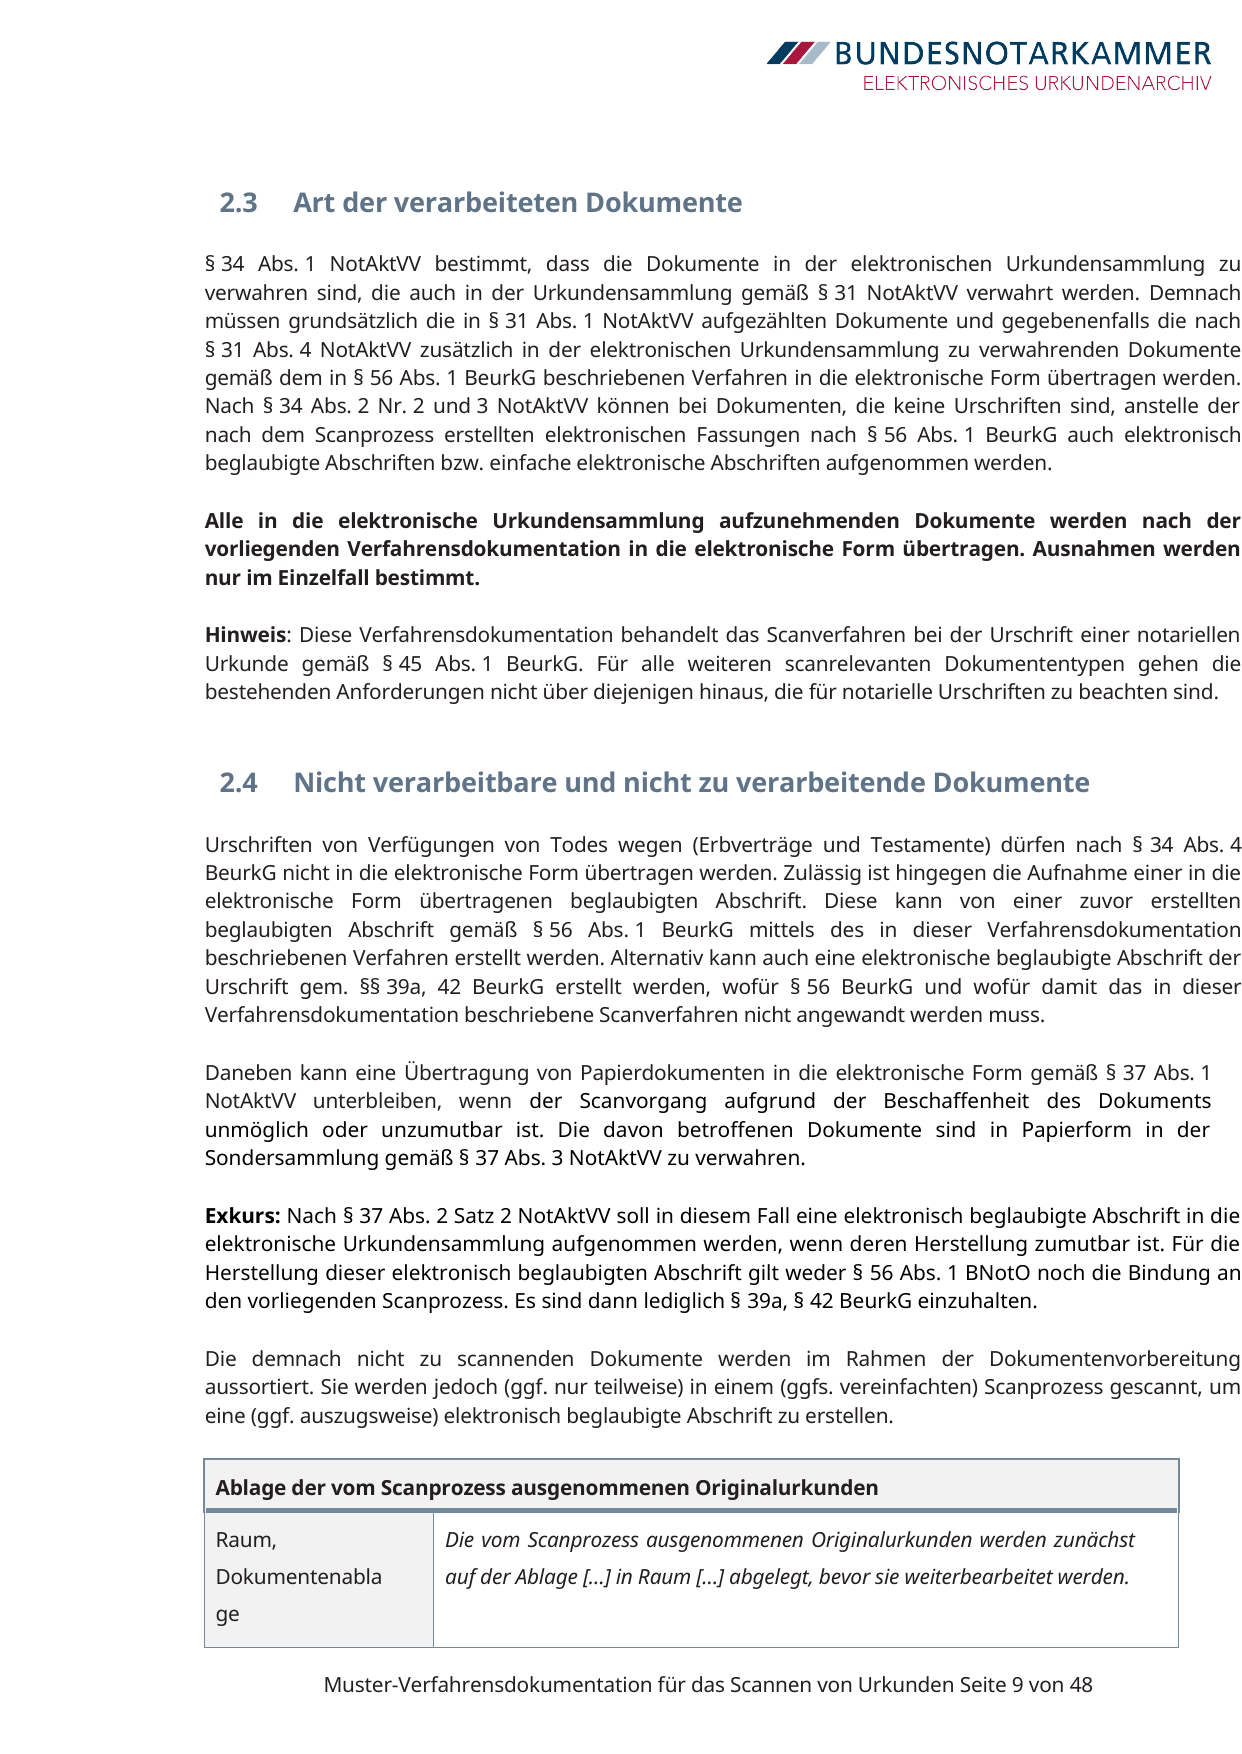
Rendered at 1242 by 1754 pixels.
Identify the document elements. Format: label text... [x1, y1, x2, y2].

text Alle in die elektronische Urkundensammlung aufzunehmenden Dokumente werden nach der vorliegenden Verfahrensdokumentation in die elektronische Form übertragen. Ausnahmen werden nur im Einzelfall bestimmt. [204, 506, 1242, 591]
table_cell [434, 1508, 1178, 1647]
text Urschriften von Verfügungen von Todes wegen (Erbverträge und Testamente) dürfen nach § 34 Abs. 4 BeurkG nicht in die elektronische Form übertragen werden. Zulässig ist hingegen die Aufnahme einer in die elektronische Form übertragenen beglaubigten Abschrift. Diese kann von einer zuvor erstellten beglaubigten Abschrift gemäß § 56 Abs. 1 BeurkG mittels des in dieser Verfahrensdokumentation beschriebenen Verfahren erstellt werden. Alternativ kann auch eine elektronische beglaubigte Abschrift der Urschrift gem. §§ 39a, 42 BeurkG erstellt werden, wofür § 56 BeurkG und wofür damit das in dieser Verfahrensdokumentation beschriebene Scanverfahren nicht angewandt werden muss. [204, 830, 1242, 1029]
subtitle 2.4 Nicht verarbeitbare und nicht zu verarbeitende Dokumente [219, 764, 1237, 801]
text Exkurs: Nach § 37 Abs. 2 Satz 2 NotAktVV soll in diesem Fall eine elektronisch beglaubigte Abschrift in die elektronische Urkundensammlung aufgenommen werden, wenn deren Herstellung zumutbar ist. Für die Herstellung dieser elektronisch beglaubigten Abschrift gilt weder § 56 Abs. 1 BNotO noch die Bindung an den vorliegenden Scanprozess. Es sind dann lediglich § 39a, § 42 BeurkG einzuhalten. [204, 1201, 1242, 1315]
text Daneben kann eine Übertragung von Papierdokumenten in die elektronische Form gemäß § 37 Abs. 1 NotAktVV unterbleiben, wenn der Scanvorgang aufgrund der Beschaffenheit des Dokuments unmöglich oder unzumutbar ist. Die davon betroffenen Dokumente sind in Papierform in der Sondersammlung gemäß § 37 Abs. 3 NotAktVV zu verwahren. [204, 1058, 1212, 1172]
text Hinweis: Diese Verfahrensdokumentation behandelt das Scanverfahren bei der Urschrift einer notariellen Urkunde gemäß § 45 Abs. 1 BeurkG. Für alle weiteren scanrelevanten Dokumententypen gehen die bestehenden Anforderungen nicht über diejenigen hinaus, die für notarielle Urschriften zu beachten sind. [204, 621, 1242, 734]
subtitle 2.3 Art der verarbeiteten Dokumente [219, 183, 1237, 220]
text § 34 Abs. 1 NotAktVV bestimmt, dass die Dokumente in der elektronischen Urkundensammlung zu verwahren sind, die auch in der Urkundensammlung gemäß § 31 NotAktVV verwahrt werden. Demnach müssen grundsätzlich die in § 31 Abs. 1 NotAktVV aufgezählten Dokumente und gegebenenfalls die nach § 31 Abs. 4 NotAktVV zusätzlich in der elektronischen Urkundensammlung zu verwahrenden Dokumente gemäß dem in § 56 Abs. 1 BeurkG beschriebenen Verfahren in die elektronische Form übertragen werden. Nach § 34 Abs. 2 Nr. 2 und 3 NotAktVV können bei Dokumenten, die keine Urschriften sind, anstelle der nach dem Scanprozess erstellten elektronischen Fassungen nach § 56 Abs. 1 BeurkG auch elektronisch beglaubigte Abschriften bzw. einfache elektronische Abschriften aufgenommen werden. [204, 249, 1242, 477]
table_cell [205, 1509, 433, 1647]
table_header Ablage der vom Scanprozess ausgenommenen Originalurkunden [205, 1460, 1178, 1508]
text Die demnach nicht zu scannenden Dokumente werden im Rahmen der Dokumentenvorbereitung aussortiert. Sie werden jedoch (ggf. nur teilweise) in einem (ggfs. vereinfachten) Scanprozess gescannt, um eine (ggf. auszugsweise) elektronisch beglaubigte Abschrift zu erstellen. [204, 1344, 1242, 1429]
picture [766, 36, 1213, 95]
